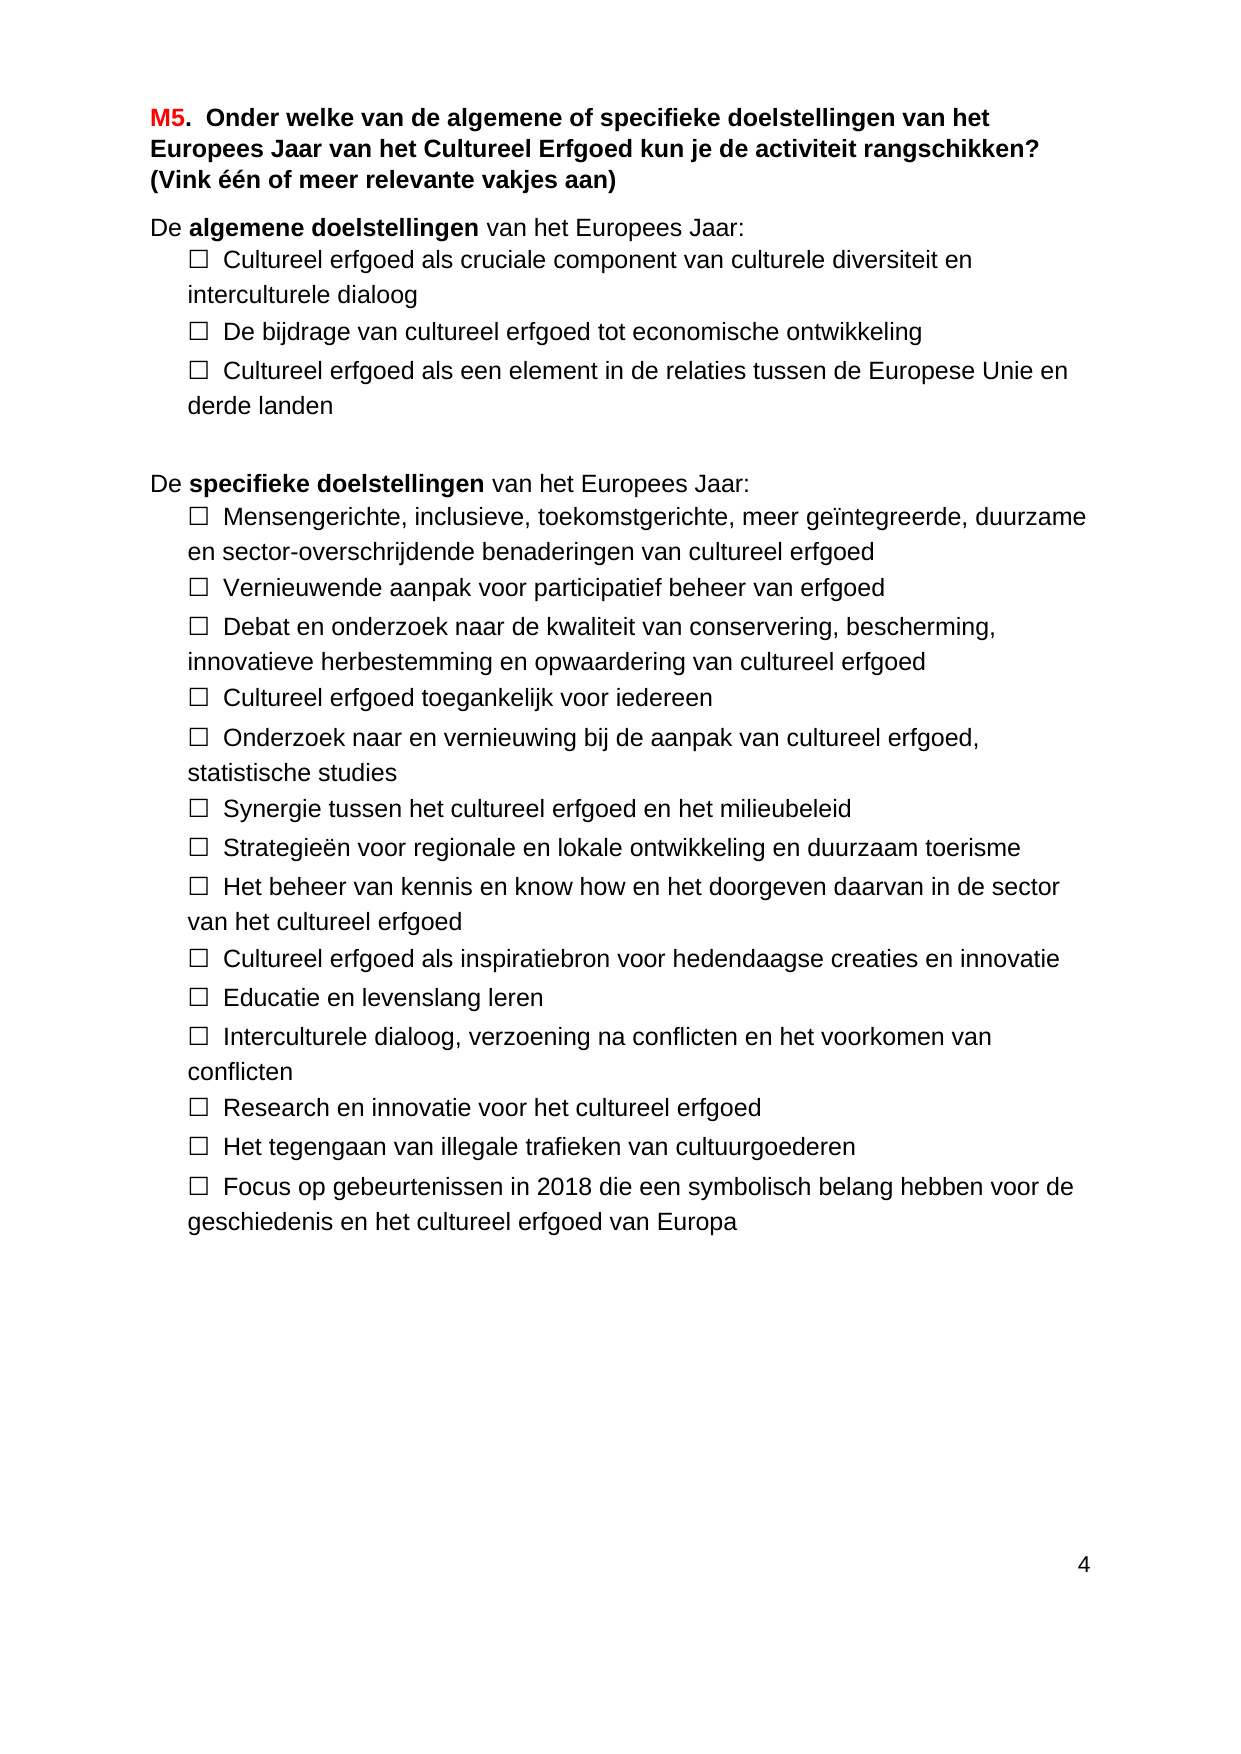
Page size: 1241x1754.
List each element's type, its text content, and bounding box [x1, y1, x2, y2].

text ☐ Het beheer van kennis en know how en het doorgeven daarvan in de sector van het cultureel erfgoed [187, 869, 1090, 936]
text ☐ Debat en onderzoek naar de kwaliteit van conservering, bescherming, innovatieve herbestemming en opwaardering van cultureel erfgoed [187, 609, 1090, 676]
text ☐ Research en innovatie voor het cultureel erfgoed [187, 1090, 1090, 1124]
text ☐ De bijdrage van cultureel erfgoed tot economische ontwikkeling [187, 313, 1090, 347]
text ☐ Interculturele dialoog, verzoening na conflicten en het voorkomen van conflicten [187, 1018, 1090, 1086]
text ☐ Educatie en levenslang leren [187, 979, 1090, 1013]
text ☐ Het tegengaan van illegale trafieken van cultuurgoederen [187, 1129, 1090, 1163]
text ☐ Cultureel erfgoed als cruciale component van culturele diversiteit en interculturele dialoog [187, 242, 1090, 309]
text ☐ Strategieën voor regionale en lokale ontwikkeling en duurzaam toerisme [187, 830, 1090, 864]
text ☐ Synergie tussen het cultureel erfgoed en het milieubeleid [187, 791, 1090, 824]
text ☐ Vernieuwende aanpak voor participatief beheer van erfgoed [187, 569, 1090, 603]
text M5. Onder welke van de algemene of specifieke doelstellingen van het Europees Jaar van het Cultureel Erfgoed kun je de activiteit rangschikken? (Vink één of meer relevante vakjes aan) [150, 103, 1090, 194]
text De specifieke doelstellingen van het Europees Jaar: [150, 469, 1090, 498]
text De algemene doelstellingen van het Europees Jaar: [150, 213, 1090, 242]
text ☐ Mensengerichte, inclusieve, toekomstgerichte, meer geïntegreerde, duurzame en sector-overschrijdende benaderingen van cultureel erfgoed [187, 498, 1090, 565]
text ☐ Focus op gebeurtenissen in 2018 die een symbolisch belang hebben voor de geschiedenis en het cultureel erfgoed van Europa [187, 1168, 1090, 1235]
text ☐ Cultureel erfgoed toegankelijk voor iedereen [187, 680, 1090, 714]
text ☐ Cultureel erfgoed als inspiratiebron voor hedendaagse creaties en innovatie [187, 940, 1090, 974]
text ☐ Onderzoek naar en vernieuwing bij de aanpak van cultureel erfgoed, statistische studies [187, 719, 1090, 786]
text ☐ Cultureel erfgoed als een element in de relaties tussen de Europese Unie en derde landen [187, 352, 1090, 419]
